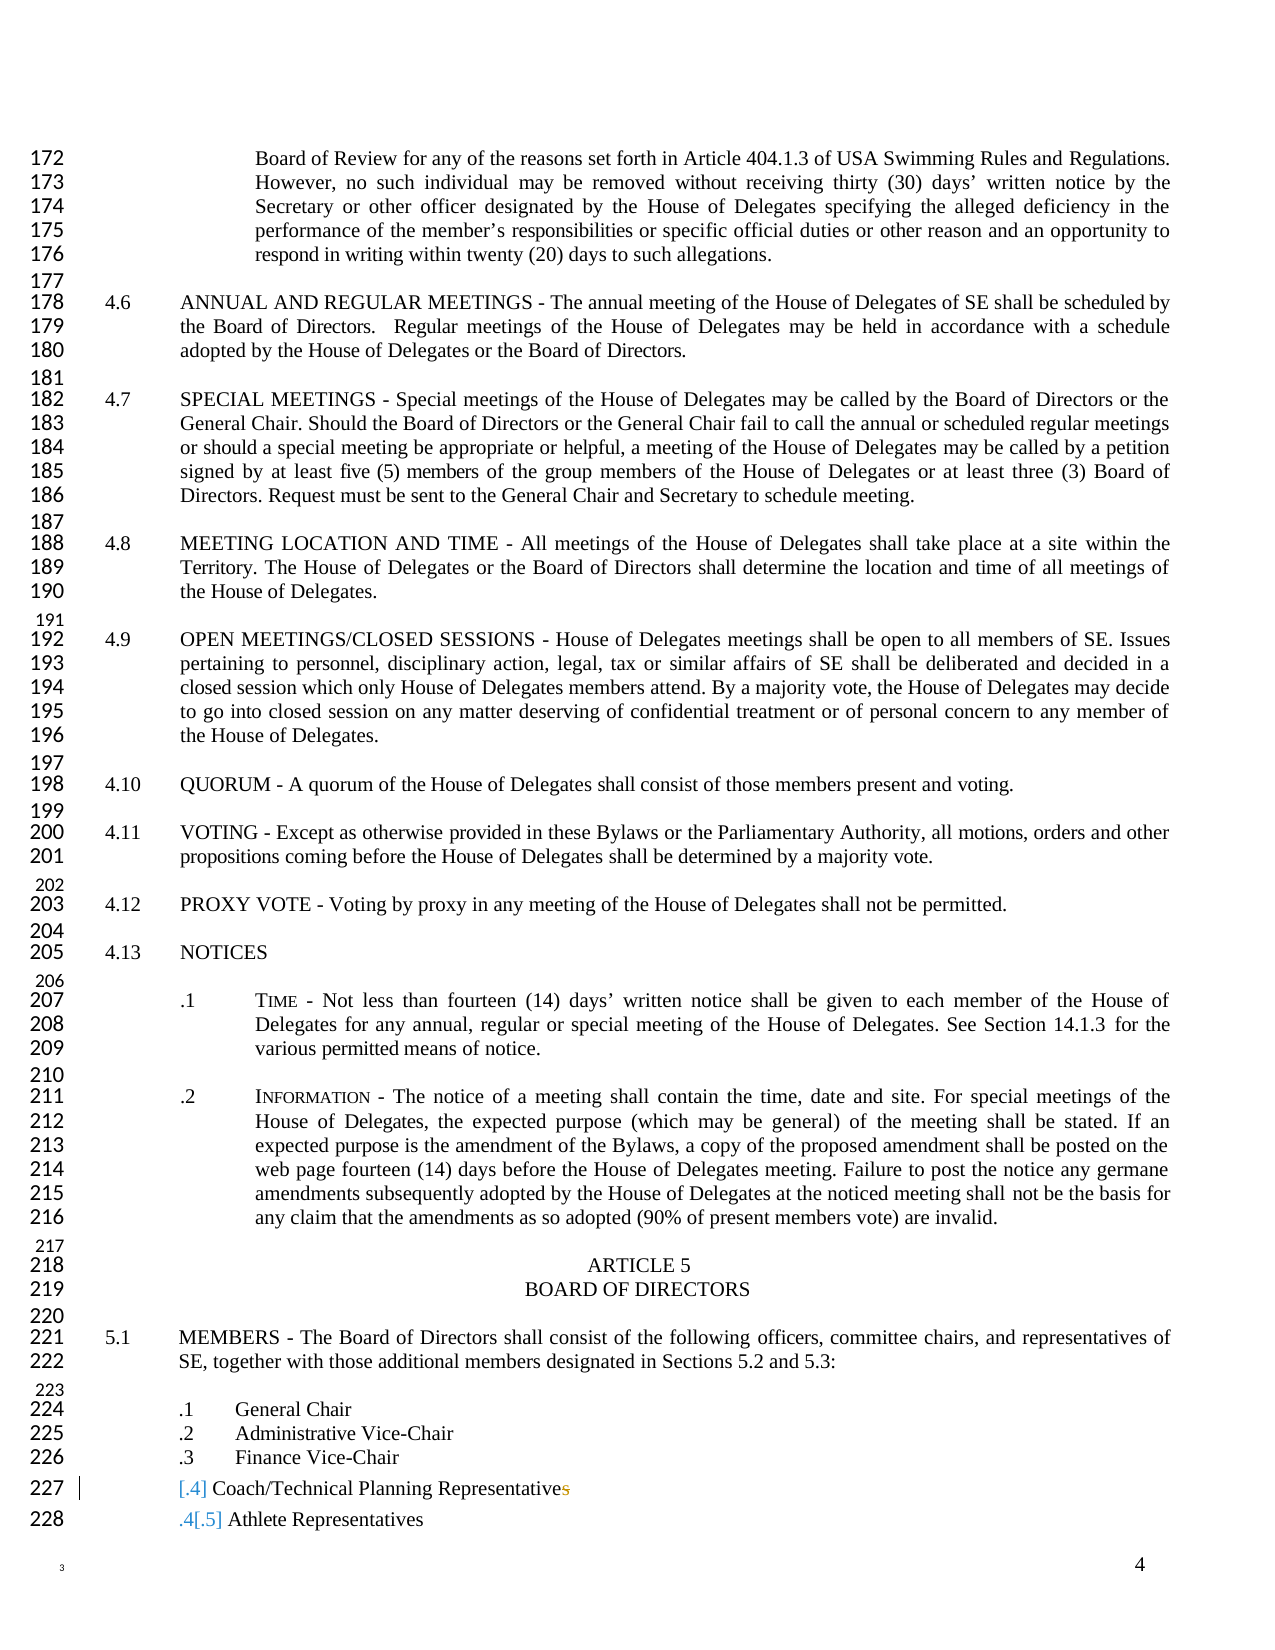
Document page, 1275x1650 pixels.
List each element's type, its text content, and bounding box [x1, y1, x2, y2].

list NOTICES [105, 940, 1183, 964]
list MEETING LOCATION AND TIME - All meetings of the House of Delegates shall take place at a site within the Territory. The House of Delegates or the Board of Directors shall determine the location and time of all meetings of the House of Delegates. [105, 531, 1170, 603]
text Board of Review for any of the reasons set forth in Article 404.1.3 of USA Swimming Rules and Regulations. However, no such individual may be removed without receiving thirty (30) days’ written notice by the Secretary or other officer designated by the House of Delegates specifying the alleged deficiency in the performance of the member’s responsibilities or specific official duties or other reason and an opportunity to respond in writing within twenty (20) days to such allegations. [255, 146, 1170, 266]
list Athlete Representatives [178, 1507, 1183, 1531]
list TIME - Not less than fourteen (14) days’ written notice shall be given to each member of the House of Delegates for any annual, regular or special meeting of the House of Delegates. See Section 14.1.3 for the various permitted means of notice. [180, 988, 1170, 1060]
text ARTICLE 5 BOARD OF DIRECTORS [524, 1253, 752, 1301]
list INFORMATION - The notice of a meeting shall contain the time, date and site. For special meetings of the House of Delegates, the expected purpose (which may be general) of the meeting shall be stated. If an expected purpose is the amendment of the Bylaws, a copy of the proposed amendment shall be posted on the web page fourteen (14) days before the House of Delegates meeting. Failure to post the notice any germane amendments subsequently adopted by the House of Delegates at the noticed meeting shall not be the basis for any claim that the amendments as so adopted (90% of present members vote) are invalid. [180, 1084, 1170, 1229]
list OPEN MEETINGS/CLOSED SESSIONS - House of Delegates meetings shall be open to all members of SE. Issues pertaining to personnel, disciplinary action, legal, tax or similar affairs of SE shall be deliberated and decided in a closed session which only House of Delegates members attend. By a majority vote, the House of Delegates may decide to go into closed session on any matter deserving of confidential treatment or of personal concern to any member of the House of Delegates. [105, 627, 1170, 747]
list Finance Vice-Chair [178, 1445, 1183, 1469]
list Administrative Vice-Chair [178, 1421, 1183, 1445]
list SPECIAL MEETINGS - Special meetings of the House of Delegates may be called by the Board of Directors or the General Chair. Should the Board of Directors or the General Chair fail to call the annual or scheduled regular meetings or should a special meeting be appropriate or helpful, a meeting of the House of Delegates may be called by a petition signed by at least five (5) members of the group members of the House of Delegates or at least three (3) Board of Directors. Request must be sent to the General Chair and Secretary to schedule meeting. [105, 387, 1170, 507]
list ANNUAL AND REGULAR MEETINGS - The annual meeting of the House of Delegates of SE shall be scheduled by the Board of Directors. Regular meetings of the House of Delegates may be held in accordance with a schedule adopted by the House of Delegates or the Board of Directors. [105, 290, 1170, 362]
list QUORUM - A quorum of the House of Delegates shall consist of those members present and voting. [105, 772, 1183, 796]
list MEMBERS - The Board of Directors shall consist of the following officers, committee chairs, and representatives of SE, together with those additional members designated in Sections 5.2 and 5.3: [105, 1325, 1171, 1373]
list Coach/Technical Planning Representative [178, 1476, 1183, 1500]
list PROXY VOTE - Voting by proxy in any meeting of the House of Delegates shall not be permitted. [105, 892, 1183, 916]
list General Chair [178, 1397, 1183, 1421]
list VOTING - Except as otherwise provided in these Bylaws or the Parliamentary Authority, all motions, orders and other propositions coming before the House of Delegates shall be determined by a majority vote. [105, 820, 1170, 868]
